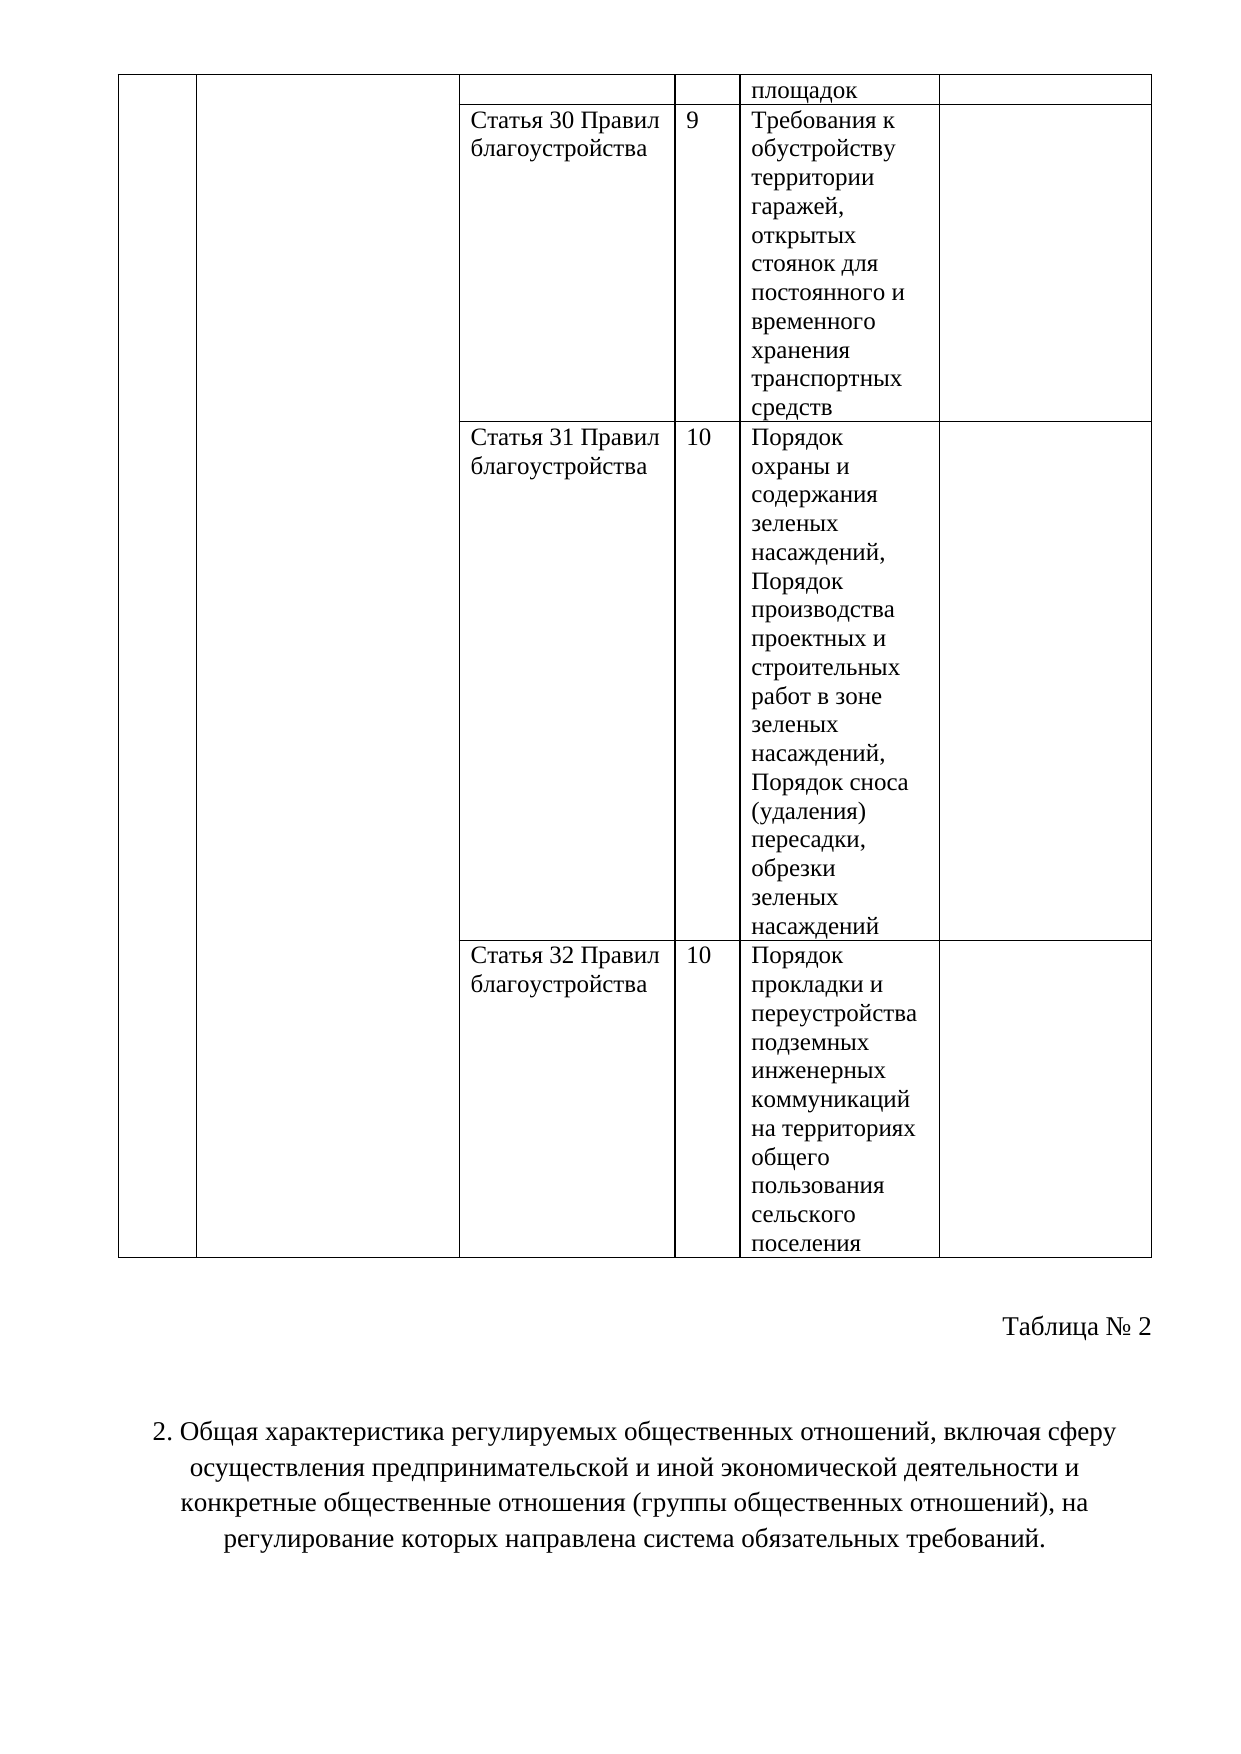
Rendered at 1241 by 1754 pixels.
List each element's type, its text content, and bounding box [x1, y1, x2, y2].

table_cell Порядок охраны и содержания зеленых насаждений, Порядок производства проектных и строительных работ в зоне зеленых насаждений, Порядок сноса (удаления) пересадки, обрезки зеленых насаждений [741, 422, 939, 939]
text Таблица № 2 [118, 1310, 1152, 1341]
table_cell 10 [676, 941, 739, 1257]
table_cell Требования к обустройству территории гаражей, открытых стоянок для постоянного и временного хранения транспортных средств [741, 105, 939, 421]
table_cell [940, 941, 1151, 1257]
table_cell [940, 422, 1151, 939]
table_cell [460, 75, 674, 104]
table_cell Порядок прокладки и переустройства подземных инженерных коммуникаций на территориях общего пользования сельского поселения [741, 941, 939, 1257]
text 2. Общая характеристика регулируемых общественных отношений, включая сферу осуществления предпринимательской и иной экономической деятельности и конкретные общественные отношения (группы общественных отношений), на регулирование которых направлена система обязательных требований. [118, 1415, 1152, 1553]
table_cell [940, 105, 1151, 421]
table_cell Статья 32 Правил благоустройства [460, 941, 674, 1257]
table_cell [741, 75, 939, 104]
table_cell [940, 75, 1151, 104]
table_cell 9 [676, 105, 739, 421]
table_cell 10 [676, 422, 739, 939]
table_cell 8 [676, 75, 739, 104]
table_cell Статья 31 Правил благоустройства [460, 422, 674, 939]
table_cell Статья 30 Правил благоустройства [460, 105, 674, 421]
